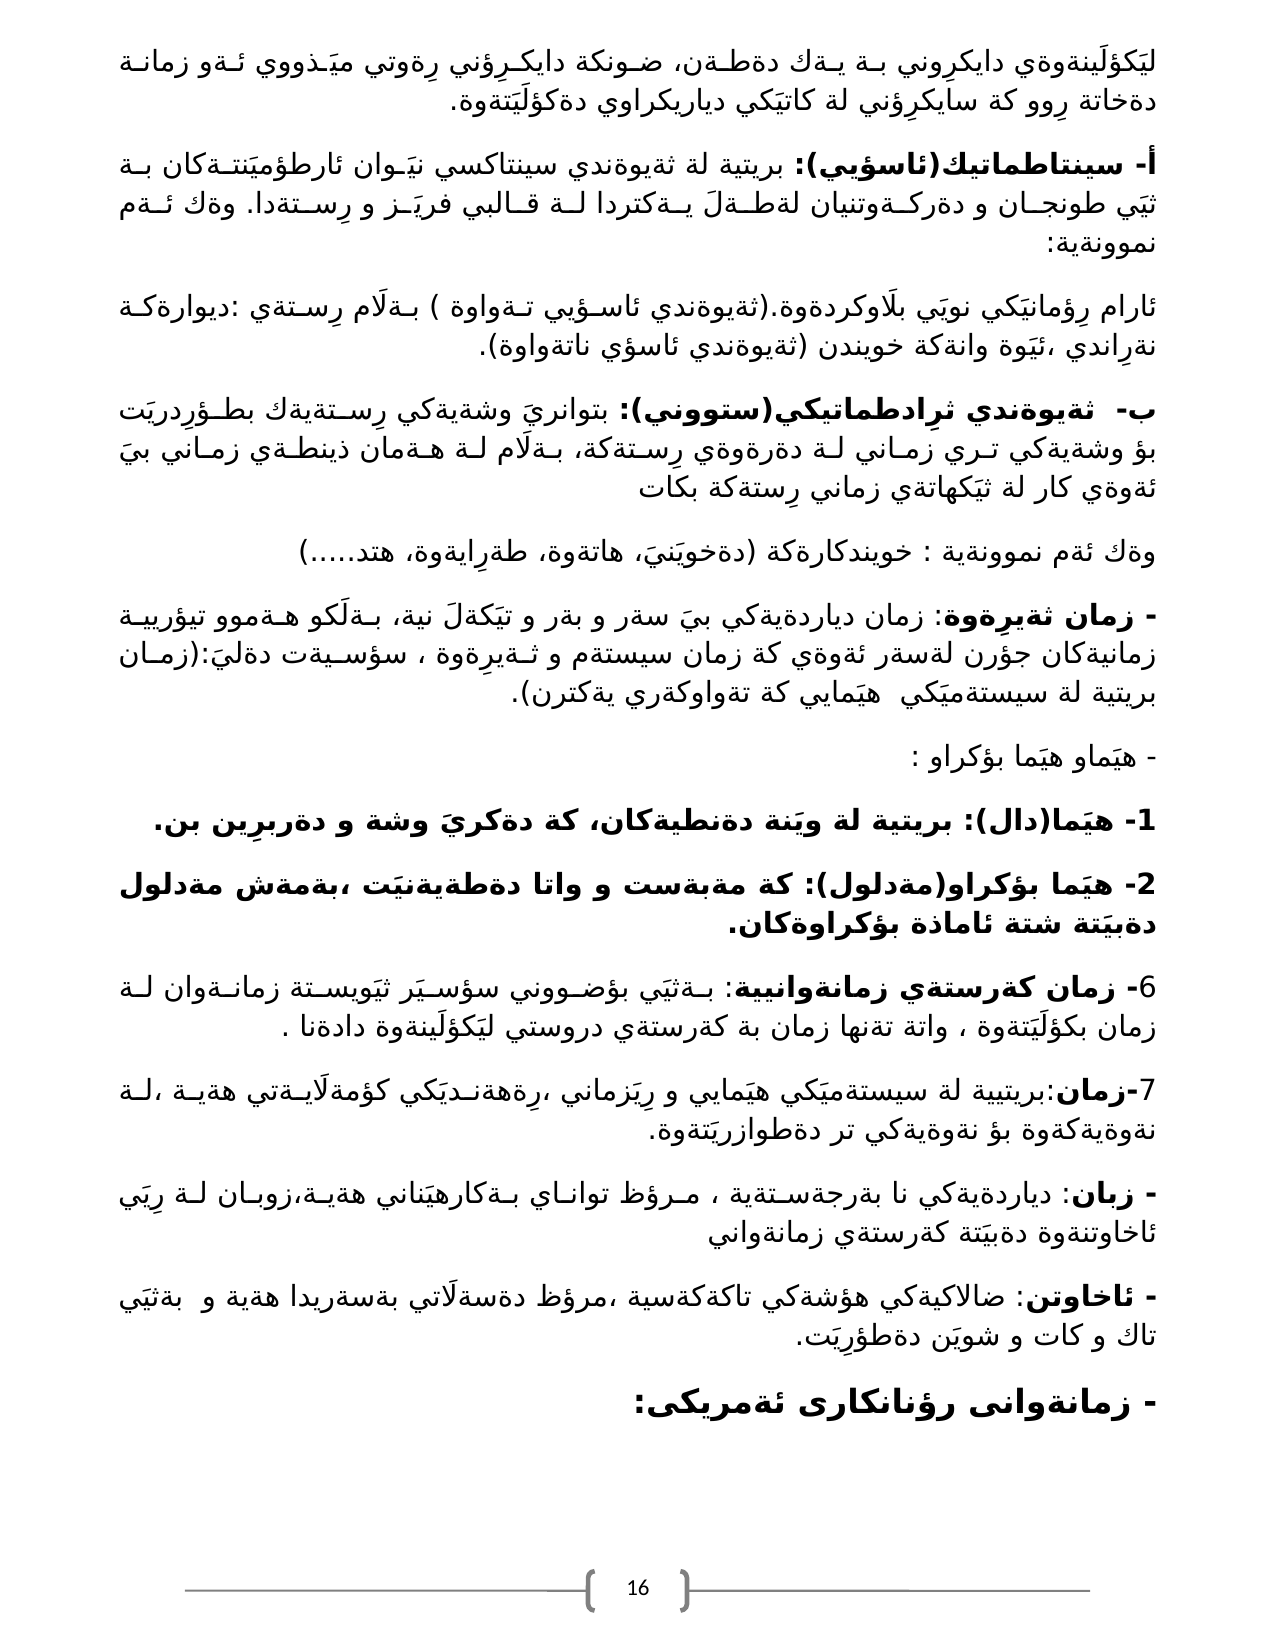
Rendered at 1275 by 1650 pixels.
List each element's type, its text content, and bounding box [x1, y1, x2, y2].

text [118, 44, 1157, 117]
text أ- سينتاطماتيك(ئاسؤيي): بريتية لة ثةيوةندي سينتاكسي نيَوان ئارطؤميَنتةكان بة ثيَي طونجان و دةركةوتنيان لةطةلَ يةكتردا لة قالبي فريَز و رِستةدا. وةك ئةم نموونةية: [118, 147, 1157, 259]
text - زمانةوانى رؤنانكارى ئةمريكى: [118, 1382, 1157, 1421]
text 1- هيَما(دال): بريتية لة ويَنة دةنطيةكان، كة دةكريَ وشة و دةربرِين بن. [118, 804, 1157, 838]
text ئارام رِؤمانيَكي نويَي بلَاوكردةوة.(ثةيوةندي ئاسؤيي تةواوة ) بةلَام رِستةي :ديوارةكة نةرِاندي ،ئيَوة وانةكة خويندن (ثةيوةندي ئاسؤي ناتةواوة). [118, 289, 1157, 362]
text - هيَماو هيَما بؤكراو : [118, 740, 1157, 774]
text - زمان ثةيرِةوة: زمان دياردةيةكي بيَ سةر و بةر و تيَكةلَ نية، بةلَكو هةموو تيؤريية زمانيةكان جؤرن لةسةر ئةوةي كة زمان سيستةم و ثةيرِةوة ، سؤسيةت دةليَ:(زمان بريتية لة سيستةميَكي هيَمايي كة تةواوكةري يةكترن). [118, 598, 1157, 710]
text - ئاخاوتن: ضالاكيةكي هؤشةكي تاكةكةسية ،مرؤظ دةسةلَاتي بةسةريدا هةية و بةثيَي تاك و كات و شويَن دةطؤرِيَت. [118, 1279, 1157, 1352]
text 6- زمان كةرستةي زمانةوانيية: بةثيَي بؤضووني سؤسيَر ثيَويستة زمانةوان لة زمان بكؤلَيَتةوة ، واتة تةنها زمان بة كةرستةي دروستي ليَكؤلَينةوة دادةنا . [118, 971, 1157, 1043]
text 2- هيَما بؤكراو(مةدلول): كة مةبةست و واتا دةطةيةنيَت ،بةمةش مةدلول دةبيَتة شتة ئاماذة بؤكراوةكان. [118, 868, 1157, 941]
text ب- ثةيوةندي ثرِادطماتيكي(ستووني): بتوانريَ وشةيةكي رِستةيةك بطؤرِدريَت بؤ وشةيةكي تري زماني لة دةرةوةي رِستةكة، بةلَام لة هةمان ذينطةي زماني بيَ ئةوةي كار لة ثيَكهاتةي زماني رِستةكة بكات [118, 392, 1157, 504]
text وةك ئةم نموونةية : خويندكارةكة (دةخويَنيَ، هاتةوة، طةرِايةوة، هتد.....) [118, 534, 1157, 568]
text - زبان: دياردةيةكي نا بةرجةستةية ، مرؤظ تواناي بةكارهيَناني هةية،زوبان لة رِيَي ئاخاوتنةوة دةبيَتة كةرستةي زمانةواني [118, 1176, 1157, 1249]
text 7-زمان:بريتيية لة سيستةميَكي هيَمايي و رِيَزماني ،رِةهةنديَكي كؤمةلَايةتي هةية ،لة نةوةيةكةوة بؤ نةوةيةكي تر دةطوازريَتةوة. [118, 1073, 1157, 1146]
